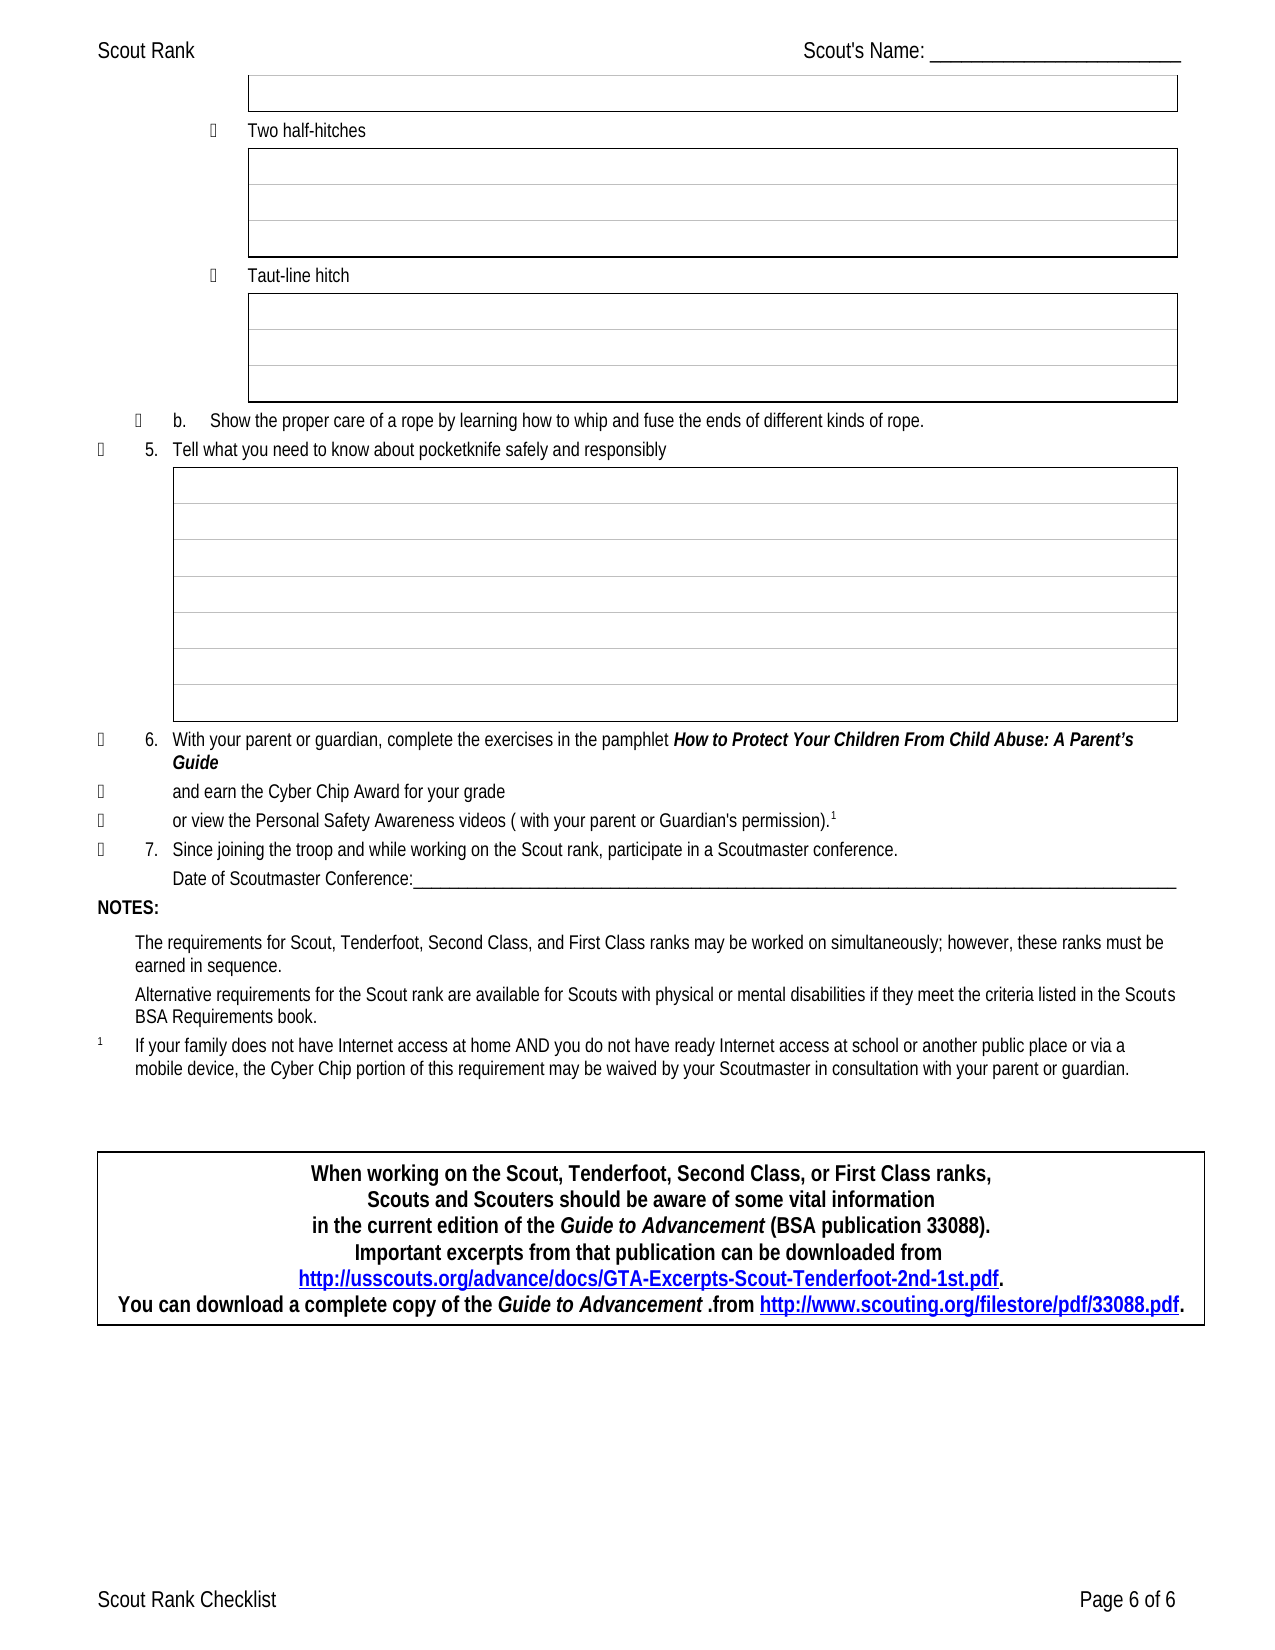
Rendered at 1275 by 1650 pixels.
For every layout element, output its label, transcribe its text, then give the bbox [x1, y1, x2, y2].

table_cell [249, 366, 1177, 401]
text The requirements for Scout, Tenderfoot, Second Class, and First Class ranks may be worked on simultaneously; however, these ranks must be earned in sequence. [97, 931, 1177, 976]
text 7. Since joining the troop and while working on the Scout rank, participate in a Scoutmaster conference. [97, 838, 1177, 861]
table_cell [174, 504, 1177, 539]
text b. Show the proper care of a rope by learning how to whip and fuse the ends of different kinds of rope. [135, 409, 1177, 432]
table_cell [174, 685, 1177, 721]
text 6. With your parent or guardian, complete the exercises in the pamphlet How to Protect Your Children From Child Abuse: A Parent’s Guide [97, 728, 1177, 773]
text Date of Scoutmaster Conference: [97, 867, 1177, 889]
table_header [249, 149, 1177, 184]
text 5. Tell what you need to know about pocketknife safely and responsibly [97, 438, 1177, 461]
table_cell [249, 330, 1177, 365]
table_header [174, 468, 1177, 503]
table_cell [174, 577, 1177, 612]
table_cell [249, 76, 1177, 111]
table_cell [174, 540, 1177, 576]
text Taut-line hitch [210, 264, 1177, 286]
table_cell [174, 649, 1177, 684]
text Two half-hitches [210, 118, 1177, 141]
text and earn the Cyber Chip Award for your grade [97, 780, 1177, 802]
text or view the Personal Safety Awareness videos ( with your parent or Guardian's permission).1 [97, 809, 1177, 832]
table_cell [249, 221, 1177, 256]
table_header [249, 294, 1177, 329]
table_cell [249, 185, 1177, 220]
table_cell [174, 613, 1177, 648]
text NOTES: [97, 896, 1177, 918]
text Alternative requirements for the Scout rank are available for Scouts with physical or mental disabilities if they meet the criteria listed in the Scouts BSA Requirements book. [97, 983, 1177, 1028]
text 1 If your family does not have Internet access at home AND you do not have ready Internet access at school or another public place or via a mobile device, the Cyber Chip portion of this requirement may be waived by your Scoutmaster in consultation with your parent or guardian. [97, 1034, 1177, 1080]
